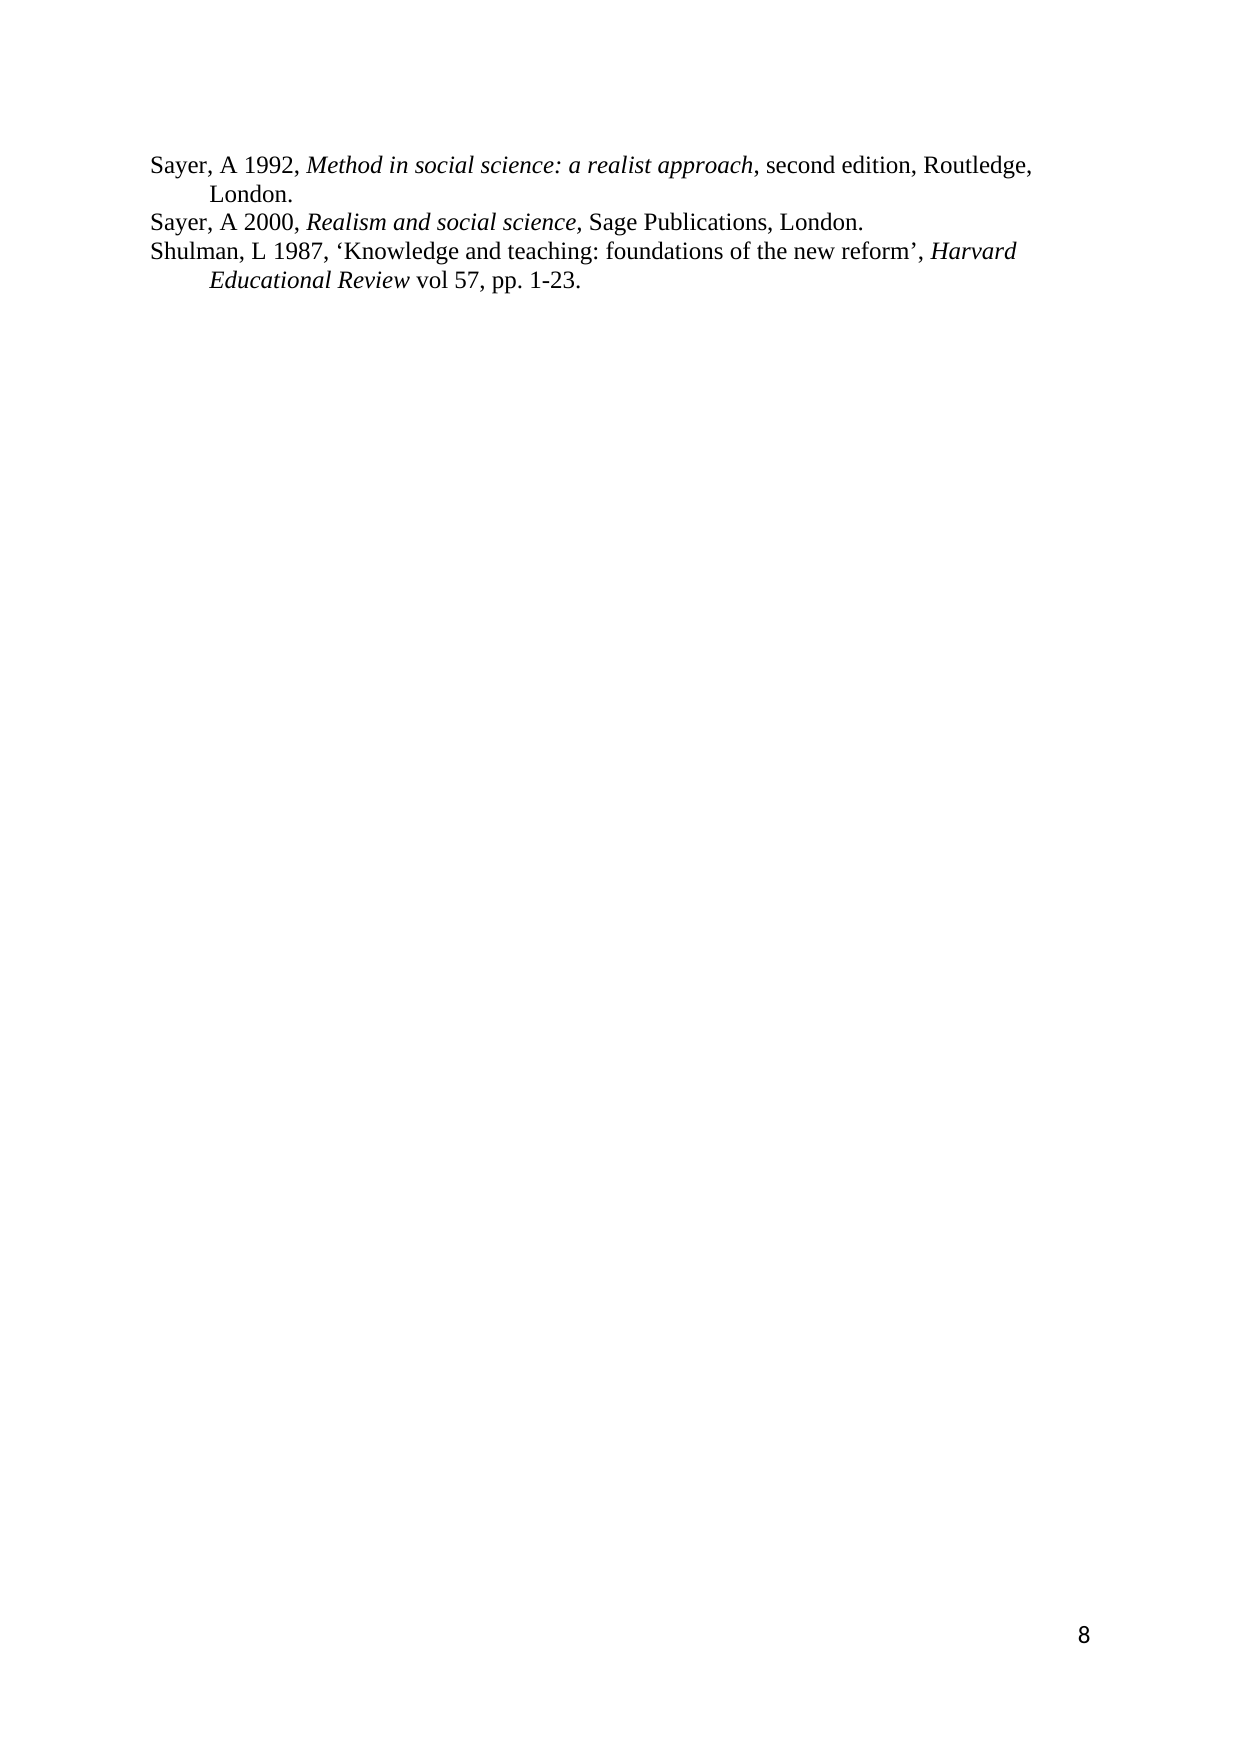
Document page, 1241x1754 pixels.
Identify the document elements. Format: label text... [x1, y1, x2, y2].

text Sayer, A 2000, Realism and social science, Sage Publications, London. [150, 207, 1090, 236]
text Sayer, A 1992, Method in social science: a realist approach, second edition, Routledge, London. [150, 150, 1090, 207]
text Shulman, L 1987, ‘Knowledge and teaching: foundations of the new reform’, Harvard Educational Review vol 57, pp. 1-23. [150, 236, 1090, 294]
